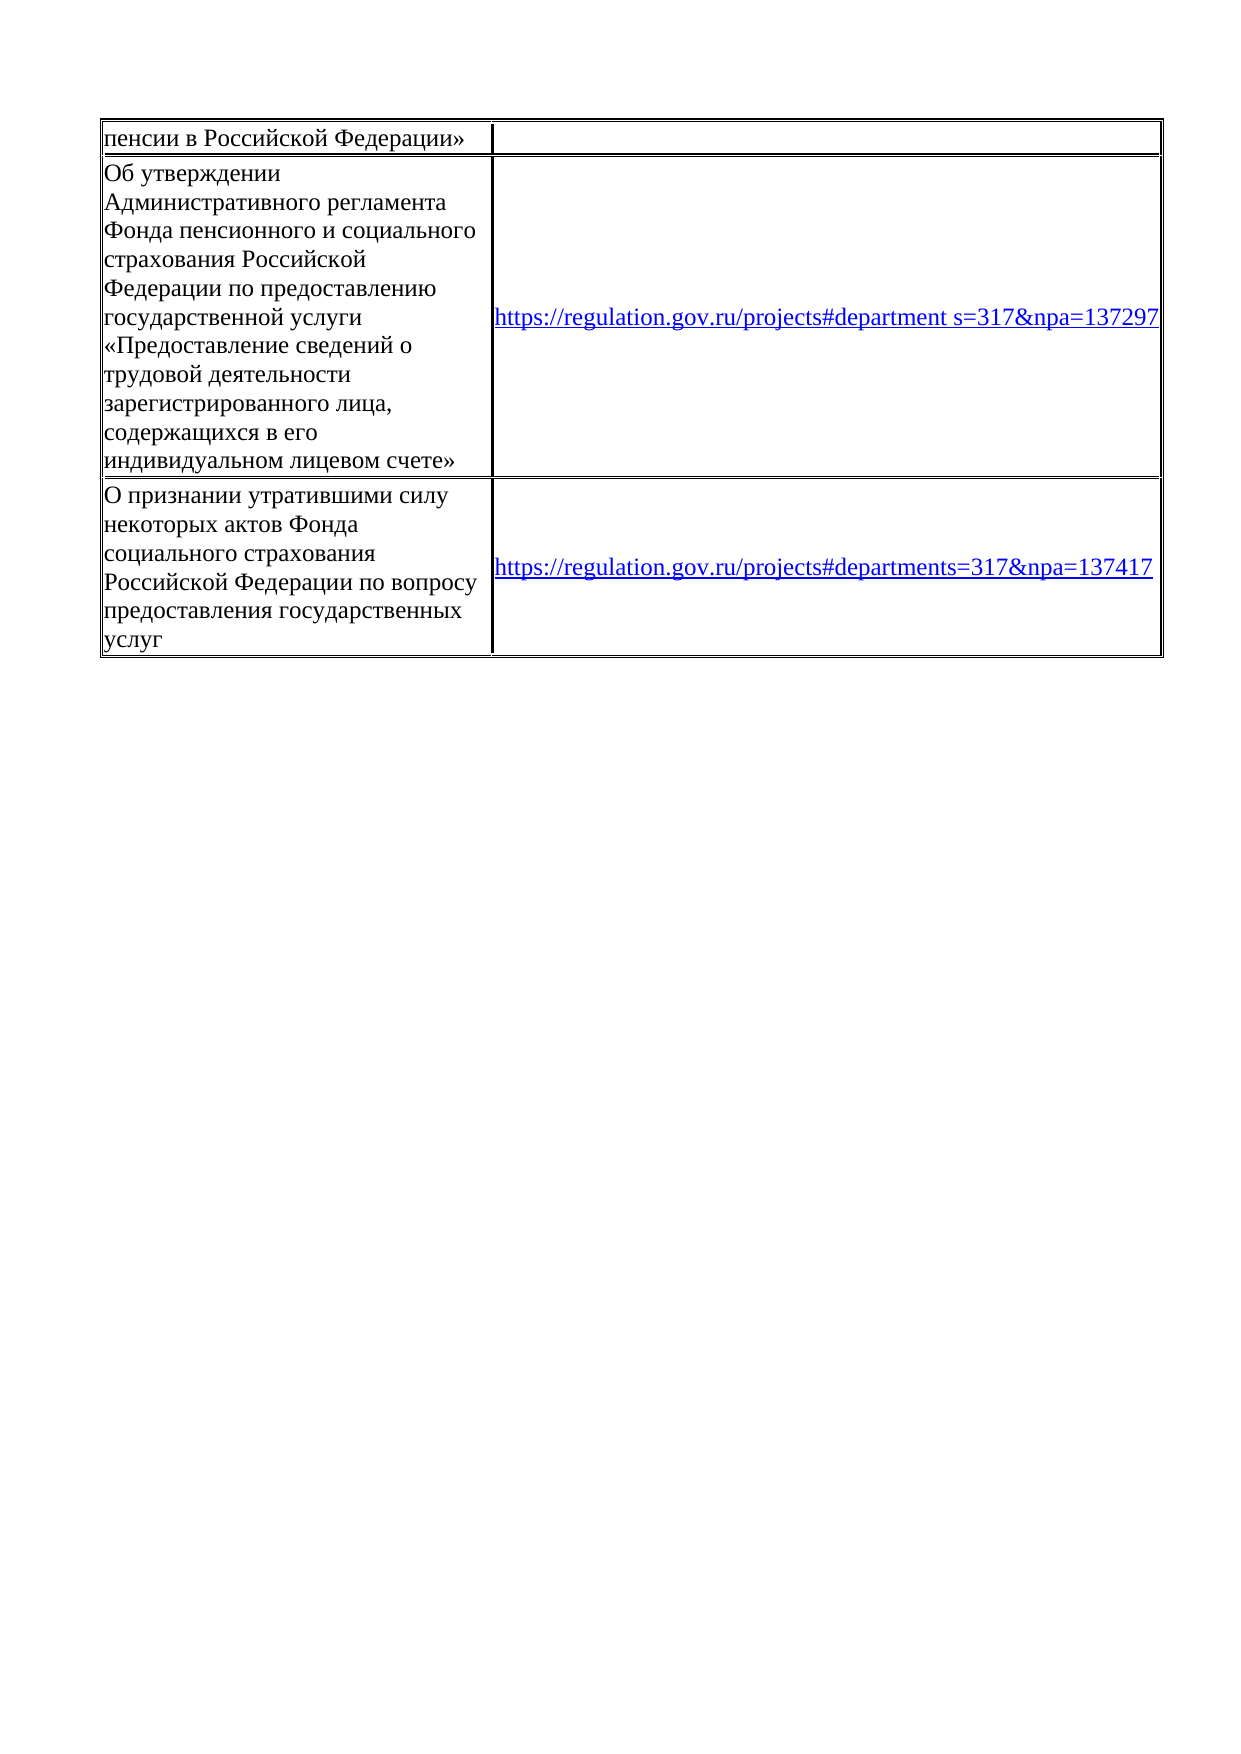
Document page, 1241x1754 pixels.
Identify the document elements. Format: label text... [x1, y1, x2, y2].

table_cell О признании утратившими силу некоторых актов Фонда социального страхования Российской Федерации по вопросу предоставления государственных услуг [101, 476, 492, 655]
table_cell https://regulation.gov.ru/projects#department s=317&npa=137297 [494, 153, 1161, 476]
table_cell Об утверждении Административного регламента Фонда пенсионного и социального страхования Российской Федерации по предоставлению государственной услуги «Предоставление сведений о трудовой деятельности зарегистрированного лица, содержащихся в его индивидуальном лицевом счете» [103, 153, 491, 476]
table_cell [492, 122, 1160, 153]
table_cell https://regulation.gov.ru/projects#departments=317&npa=137417 [492, 476, 1162, 655]
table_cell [103, 120, 492, 153]
